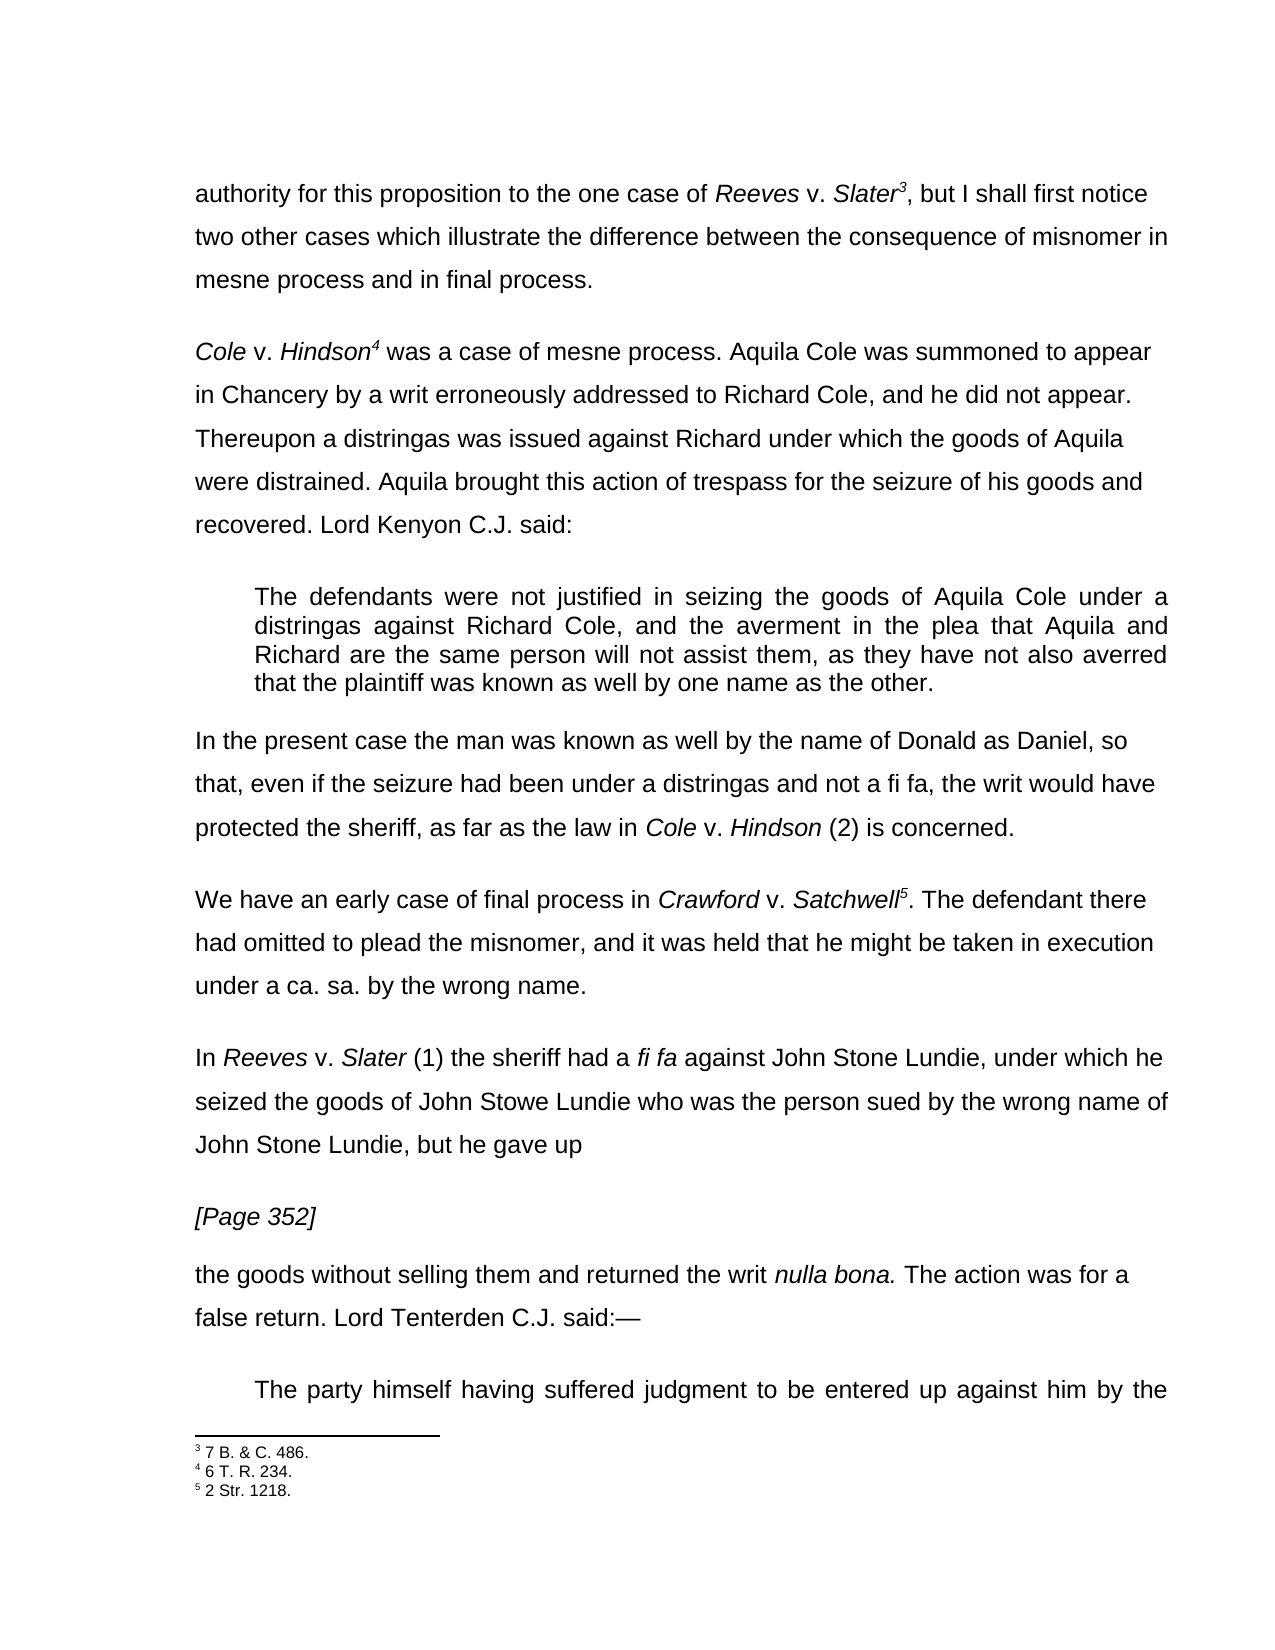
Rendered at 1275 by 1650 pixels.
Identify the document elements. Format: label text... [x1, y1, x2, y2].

text [Page 352] [195, 1202, 1170, 1231]
text Cole v. Hindson was a case of mesne process. Aquila Cole was summoned to appear in Chancery by a writ erroneously addressed to Richard Cole, and he did not appear. Thereupon a distringas was issued against Richard under which the goods of Aquila were distrained. Aquila brought this action of trespass for the seizure of his goods and recovered. Lord Kenyon C.J. said: [195, 337, 1170, 538]
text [254, 1375, 1170, 1404]
text We have an early case of final process in Crawford v. Satchwell. The defendant there had omitted to plead the misnomer, and it was held that he might be taken in execution under a ca. sa. by the wrong name. [195, 885, 1170, 1000]
text In the present case the man was known as well by the name of Donald as Daniel, so that, even if the seizure had been under a distringas and not a fi fa, the writ would have protected the sheriff, as far as the law in Cole v. Hindson (2) is concerned. [195, 726, 1170, 841]
text The defendants were not justified in seizing the goods of Aquila Cole under a distringas against Richard Cole, and the averment in the plea that Aquila and Richard are the same person will not assist them, as they have not also averred that the plaintiff was known as well by one name as the other. [254, 582, 1170, 697]
text In Reeves v. Slater (1) the sheriff had a fi fa against John Stone Lundie, under which he seized the goods of John Stowe Lundie who was the person sued by the wrong name of John Stone Lundie, but he gave up [195, 1043, 1170, 1158]
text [195, 179, 1170, 294]
text the goods without selling them and returned the writ nulla bona. The action was for a false return. Lord Tenterden C.J. said:— [195, 1260, 1170, 1332]
